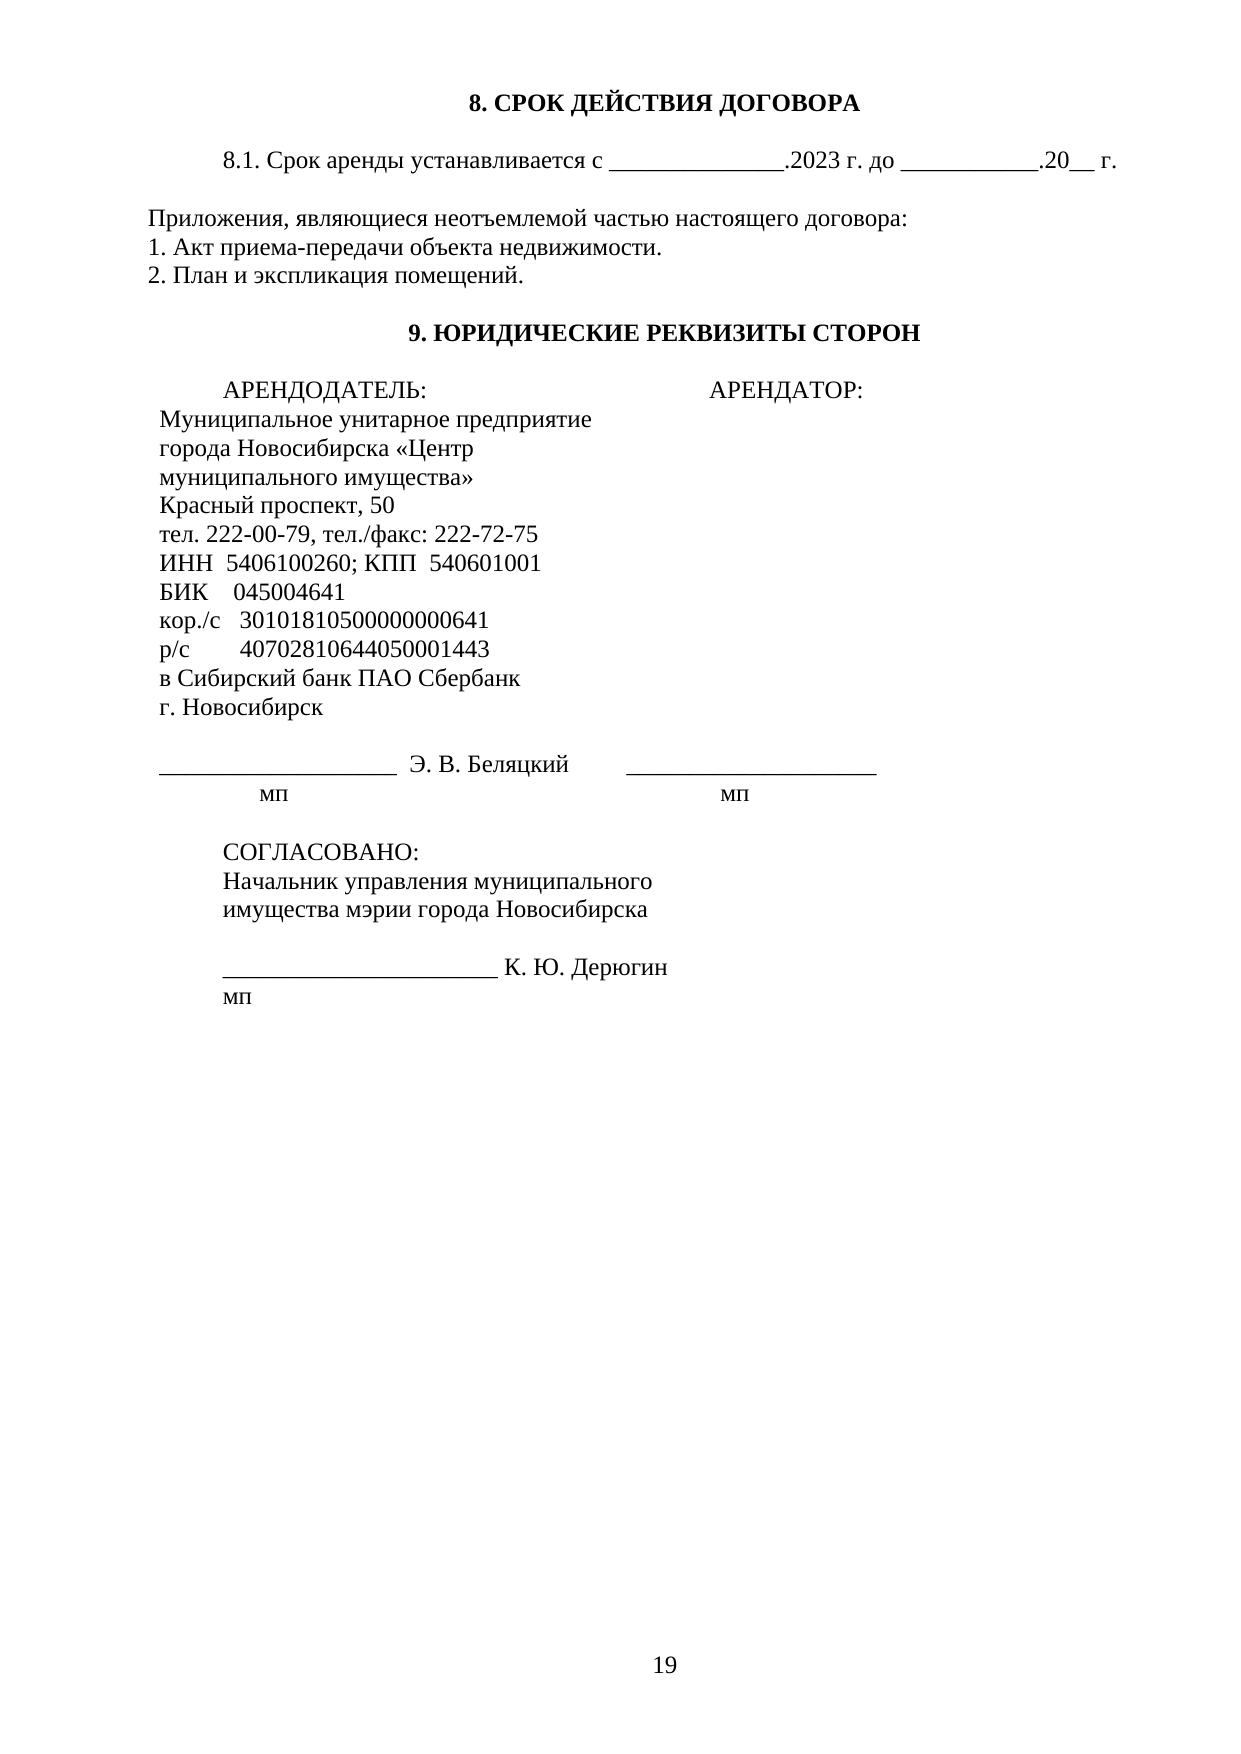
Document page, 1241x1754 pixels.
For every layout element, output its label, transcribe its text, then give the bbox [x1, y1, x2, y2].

text 9. ЮРИДИЧЕСКИЕ РЕКВИЗИТЫ СТОРОН [148, 318, 1181, 347]
table_header ____________________ мп [615, 404, 1145, 837]
text мп [148, 981, 1181, 1009]
text 8. СРОК ДЕЙСТВИЯ ДОГОВОРА [148, 88, 1181, 117]
text имущества мэрии города Новосибирска [148, 894, 1181, 923]
text АРЕНДОДАТЕЛЬ: АРЕНДАТОР: [148, 375, 1181, 404]
text СОГЛАСОВАНО: [148, 837, 1181, 866]
table_header Муниципальное унитарное предприятие города Новосибирска «Центр муниципального имущества» Красный проспект, 50 тел. 222-00-79, тел./факс: 222-72-75 ИНН 5406100260; КПП 540601001 БИК 045004641 кор./с 30101810500000000641 р/с 40702810644050001443 в Сибирский банк ПАО Сбербанк г. Новосибирск ___________________ Э. В. Беляцкий мп [148, 404, 615, 837]
text 2. План и экспликация помещений. [148, 260, 1181, 289]
text Приложения, являющиеся неотъемлемой частью настоящего договора: [148, 203, 1181, 232]
text 1. Акт приема-передачи объекта недвижимости. [148, 232, 1181, 260]
text 8.1. Срок аренды устанавливается с ______________.2023 г. до ___________.20__ г. [148, 145, 1181, 174]
text Начальник управления муниципального [148, 866, 1181, 894]
text ______________________ К. Ю. Дерюгин [148, 952, 1181, 981]
